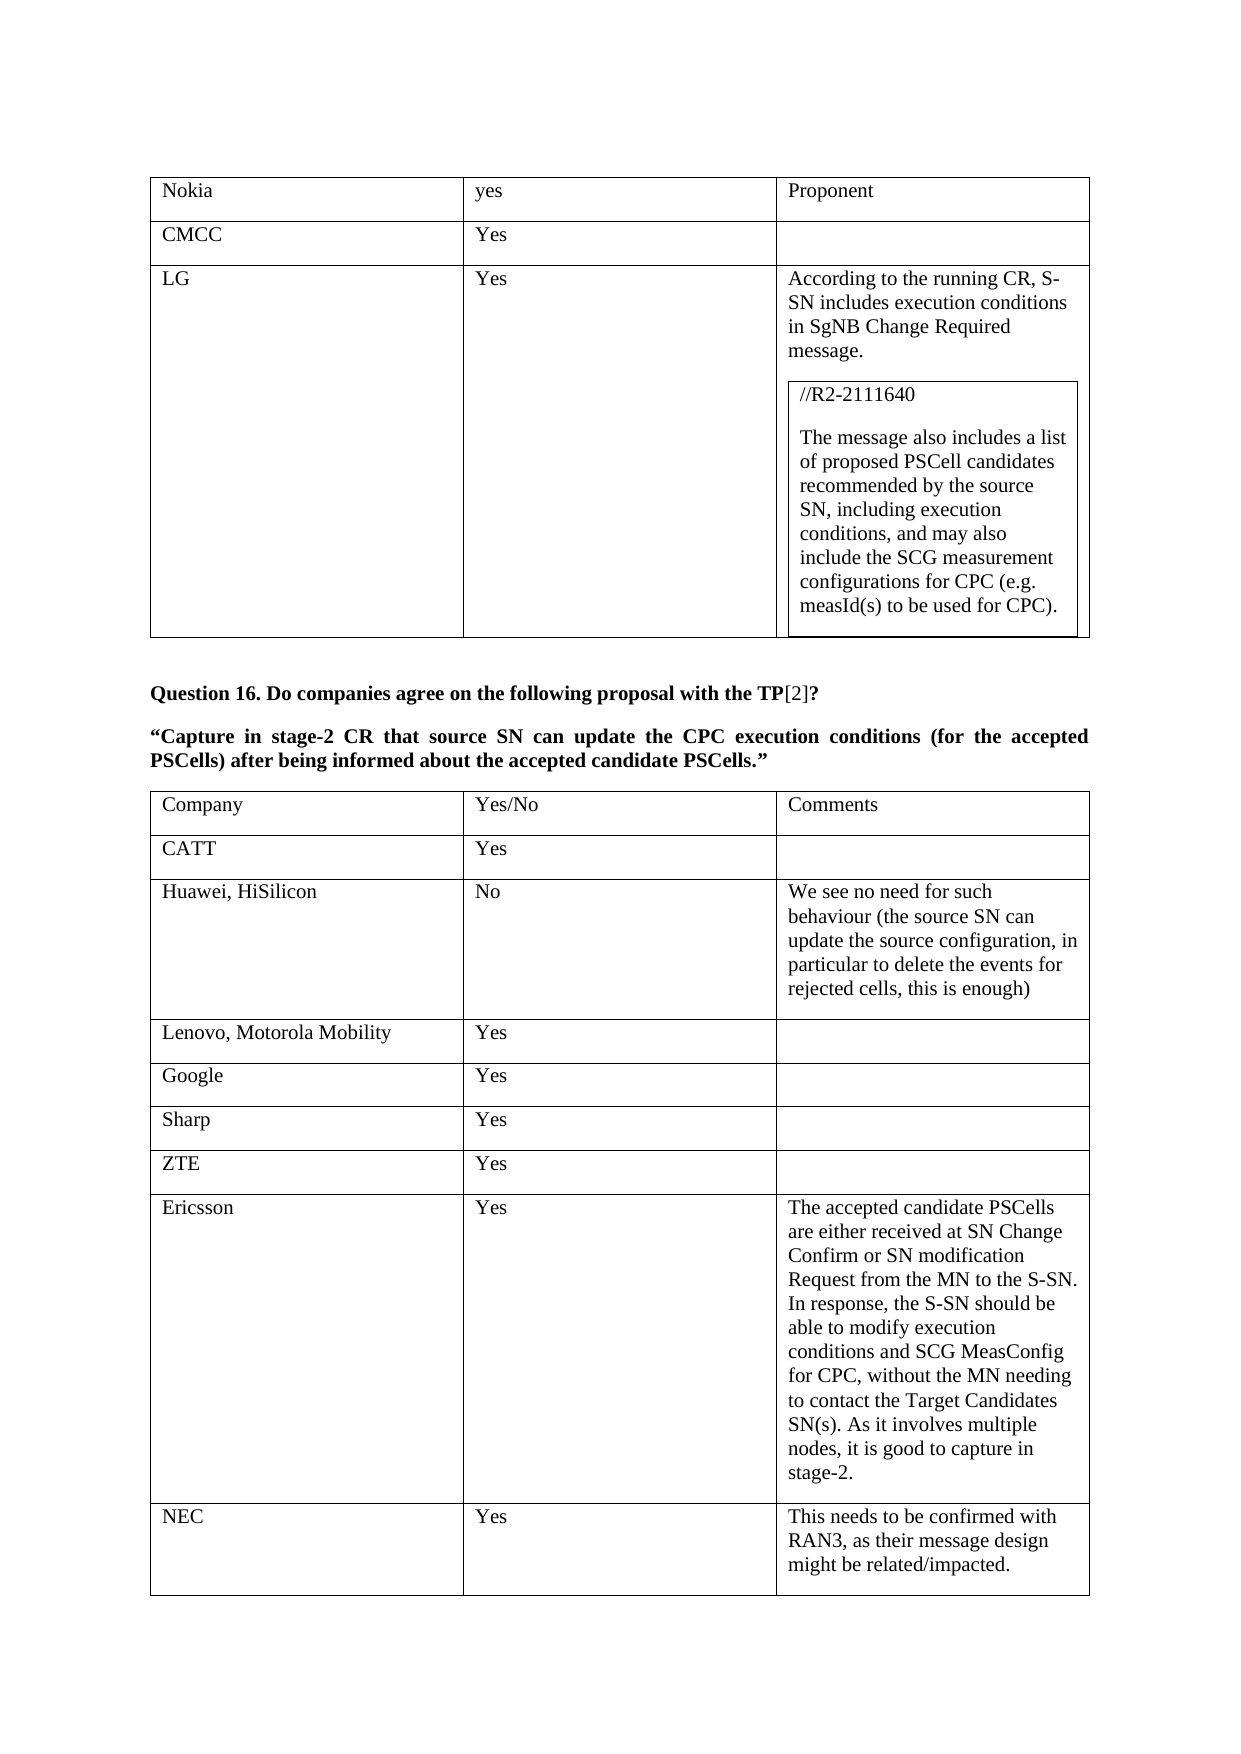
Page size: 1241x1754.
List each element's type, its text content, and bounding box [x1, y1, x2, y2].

table_cell [777, 222, 1089, 265]
table_cell [777, 1064, 1089, 1106]
table_cell ZTE [151, 1151, 463, 1194]
table_cell Huawei, HiSilicon [151, 880, 463, 1018]
table_header Yes/No [464, 792, 776, 834]
table_cell Ericsson [151, 1195, 463, 1502]
table_cell Yes [464, 1107, 776, 1150]
table_cell Lenovo, Motorola Mobility [151, 1020, 463, 1062]
table_cell Google [151, 1064, 463, 1106]
table_cell Proponent [777, 178, 1089, 221]
table_cell We see no need for such behaviour (the source SN can update the source configuration, in particular to delete the events for rejected cells, this is enough) [777, 880, 1089, 1018]
table_cell [777, 836, 1089, 878]
table_cell LG [151, 266, 463, 637]
table_cell Sharp [151, 1107, 463, 1150]
table_cell Yes [464, 1064, 776, 1106]
table_cell Yes [464, 836, 776, 878]
table_cell yes [464, 178, 776, 221]
table_cell CATT [151, 836, 463, 878]
table_cell [777, 1107, 1089, 1150]
table_cell [777, 1151, 1089, 1194]
table_cell Yes [464, 1195, 776, 1502]
text “Capture in stage-2 CR that source SN can update the CPC execution conditions (for the accepted PSCells) after being informed about the accepted candidate PSCells.” [150, 724, 1090, 772]
table_cell The accepted candidate PSCells are either received at SN Change Confirm or SN modification Request from the MN to the S-SN. In response, the S-SN should be able to modify execution conditions and SCG MeasConfig for CPC, without the MN needing to contact the Target Candidates SN(s). As it involves multiple nodes, it is good to capture in stage-2. [777, 1195, 1089, 1502]
table_cell Yes [464, 222, 776, 265]
table_cell [777, 1020, 1089, 1062]
table_cell According to the running CR, S-SN includes execution conditions in SgNB Change Required message. [777, 266, 1089, 637]
table_header Company [151, 792, 463, 834]
table_cell Yes [464, 1151, 776, 1194]
table_cell Yes [464, 1504, 776, 1594]
table_cell This needs to be confirmed with RAN3, as their message design might be related/impacted. [777, 1504, 1089, 1594]
table_header Comments [777, 792, 1089, 834]
table_cell NEC [151, 1504, 463, 1594]
table_cell No [464, 880, 776, 1018]
table_cell Yes [464, 1020, 776, 1062]
text Question 16. Do companies agree on the following proposal with the TP[2]? [150, 681, 1090, 705]
table_cell Nokia [151, 178, 463, 221]
table_cell CMCC [151, 222, 463, 265]
table_cell Yes [464, 266, 776, 637]
